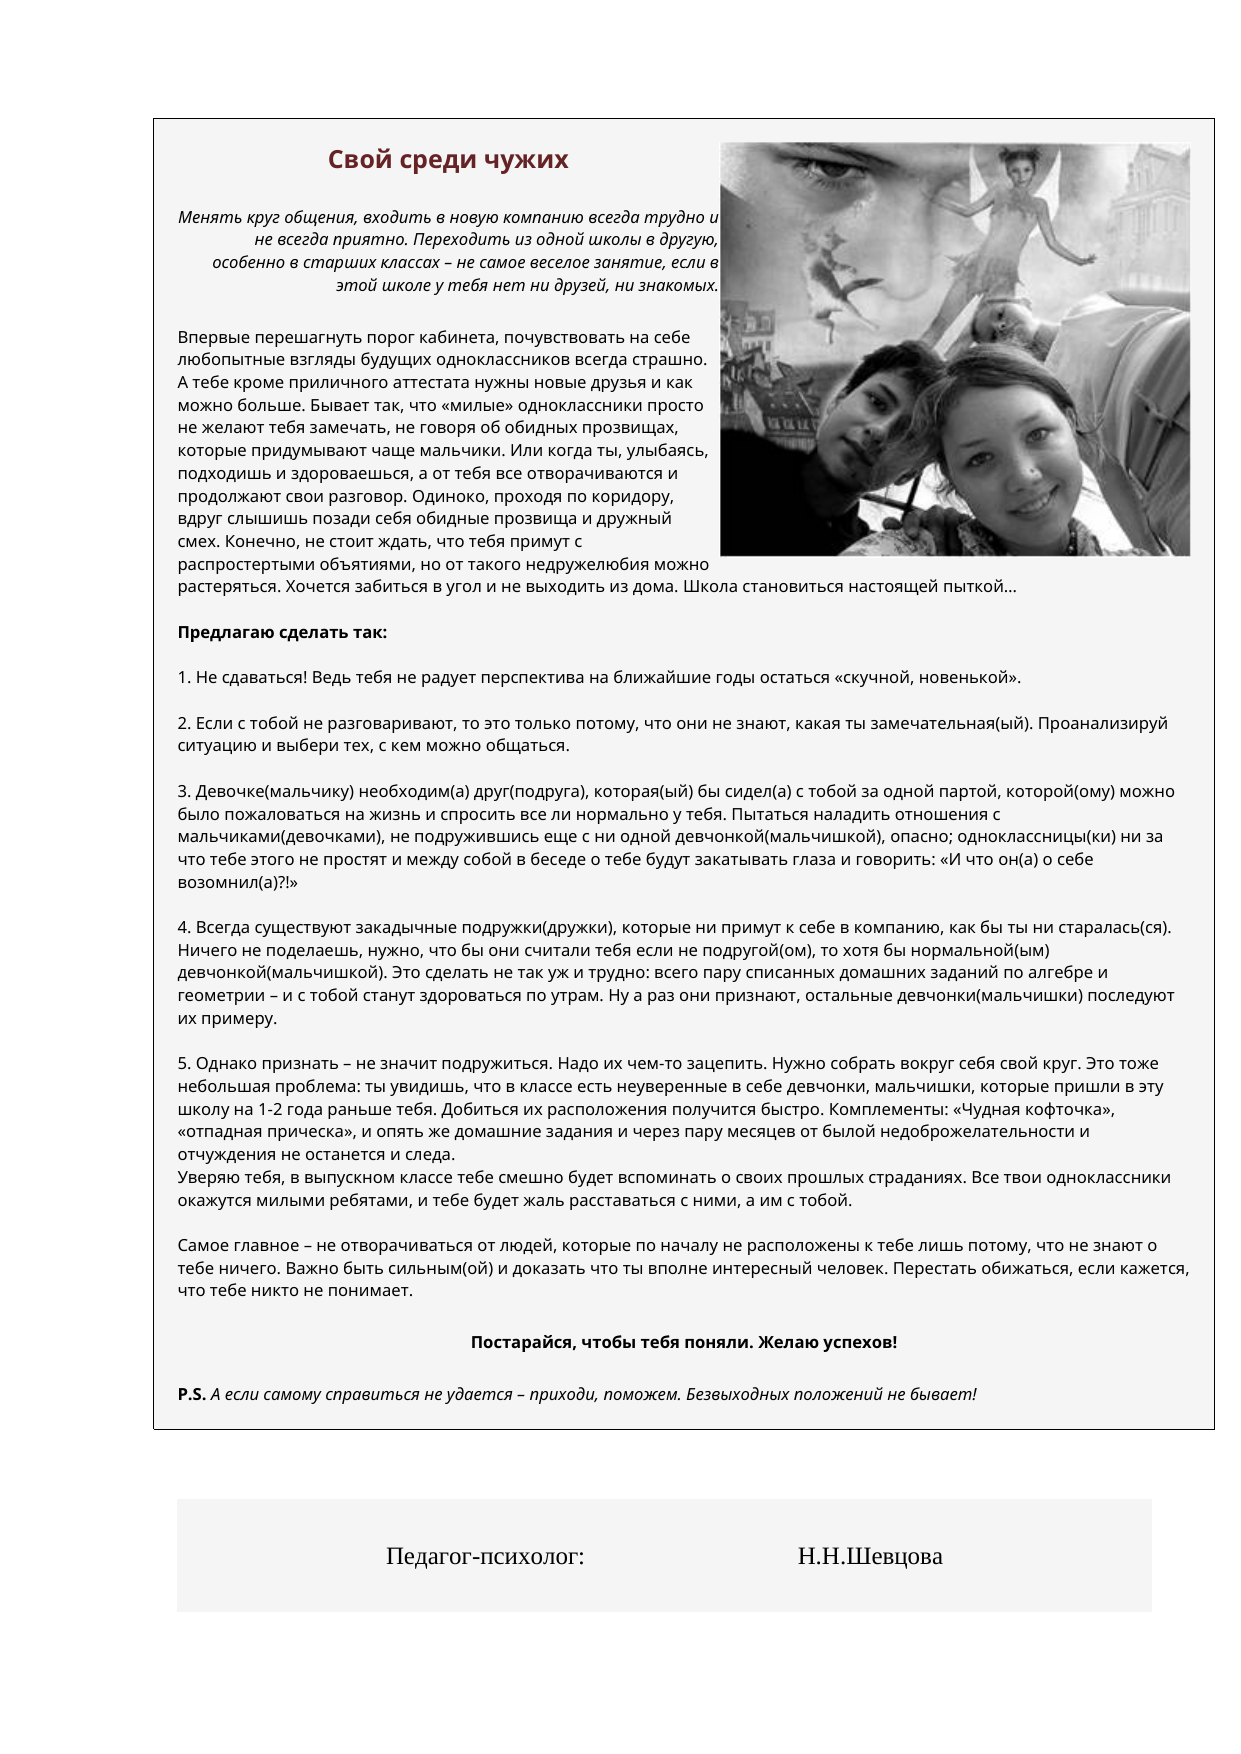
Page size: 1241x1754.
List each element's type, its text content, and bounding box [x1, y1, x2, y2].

text Педагог-психолог: Н.Н.Шевцова [177, 1541, 1152, 1570]
picture [719, 142, 1192, 558]
table_header Свой среди чужих Менять круг общения, входить в новую компанию всегда трудно и не всегда приятно. Переходить из одной школы в другую, особенно в старших классах – не самое веселое занятие, если в этой школе у тебя нет ни друзей, ни знакомых. Впервые перешагнуть порог кабинета, почувствовать на себе любопытные взгляды будущих одноклассников всегда страшно. А тебе кроме приличного аттестата нужны новые друзья и как можно больше. Бывает так, что «милые» одноклассники просто не желают тебя замечать, не говоря об обидных прозвищах, которые придумывают чаще мальчики. Или когда ты, улыбаясь, подходишь и здороваешься, а от тебя все отворачиваются и продолжают свои разговор. Одиноко, проходя по коридору, вдруг слышишь позади себя обидные прозвища и дружный смех. Конечно, не стоит ждать, что тебя примут с распростертыми объятиями, но от такого недружелюбия можно растеряться. Хочется забиться в угол и не выходить из дома. Школа становиться настоящей пыткой… Предлагаю сделать так: 1. Не сдаваться! Ведь тебя не радует перспектива на ближайшие годы остаться «скучной, новенькой». 2. Если с тобой не разговаривают, то это только потому, что они не знают, какая ты замечательная(ый). Проанализируй ситуацию и выбери тех, с кем можно общаться. 3. Девочке(мальчику) необходим(а) друг(подруга), которая(ый) бы сидел(а) с тобой за одной партой, которой(ому) можно было пожаловаться на жизнь и спросить все ли нормально у тебя. Пытаться наладить отношения с мальчиками(девочками), не подружившись еще с ни одной девчонкой(мальчишкой), опасно; одноклассницы(ки) ни за что тебе этого не простят и между собой в беседе о тебе будут закатывать глаза и говорить: «И что он(а) о себе возомнил(а)?!» 4. Всегда существуют закадычные подружки(дружки), которые ни примут к себе в компанию, как бы ты ни старалась(ся). Ничего не поделаешь, нужно, что бы они считали тебя если не подругой(ом), то хотя бы нормальной(ым) девчонкой(мальчишкой). Это сделать не так уж и трудно: всего пару списанных домашних заданий по алгебре и геометрии – и с тобой станут здороваться по утрам. Ну а раз они признают, остальные девчонки(мальчишки) последуют их примеру. 5. Однако признать – не значит подружиться. Надо их чем-то зацепить. Нужно собрать вокруг себя свой круг. Это тоже небольшая проблема: ты увидишь, что в классе есть неуверенные в себе девчонки, мальчишки, которые пришли в эту школу на 1-2 года раньше тебя. Добиться их расположения получится быстро. Комплементы: «Чудная кофточка», «отпадная прическа», и опять же домашние задания и через пару месяцев от былой недоброжелательности и отчуждения не останется и следа. Уверяю тебя, в выпускном классе тебе смешно будет вспоминать о своих прошлых страданиях. Все твои одноклассники окажутся милыми ребятами, и тебе будет жаль расставаться с ними, а им с тобой. Самое главное – не отворачиваться от людей, которые по началу не расположены к тебе лишь потому, что не знают о тебе ничего. Важно быть сильным(ой) и доказать что ты вполне интересный человек. Перестать обижаться, если кажется, что тебе никто не понимает. Постарайся, чтобы тебя поняли. Желаю успехов! P.S. А если самому справиться не удается – приходи, поможем. Безвыходных положений не бывает! [154, 119, 1214, 1429]
